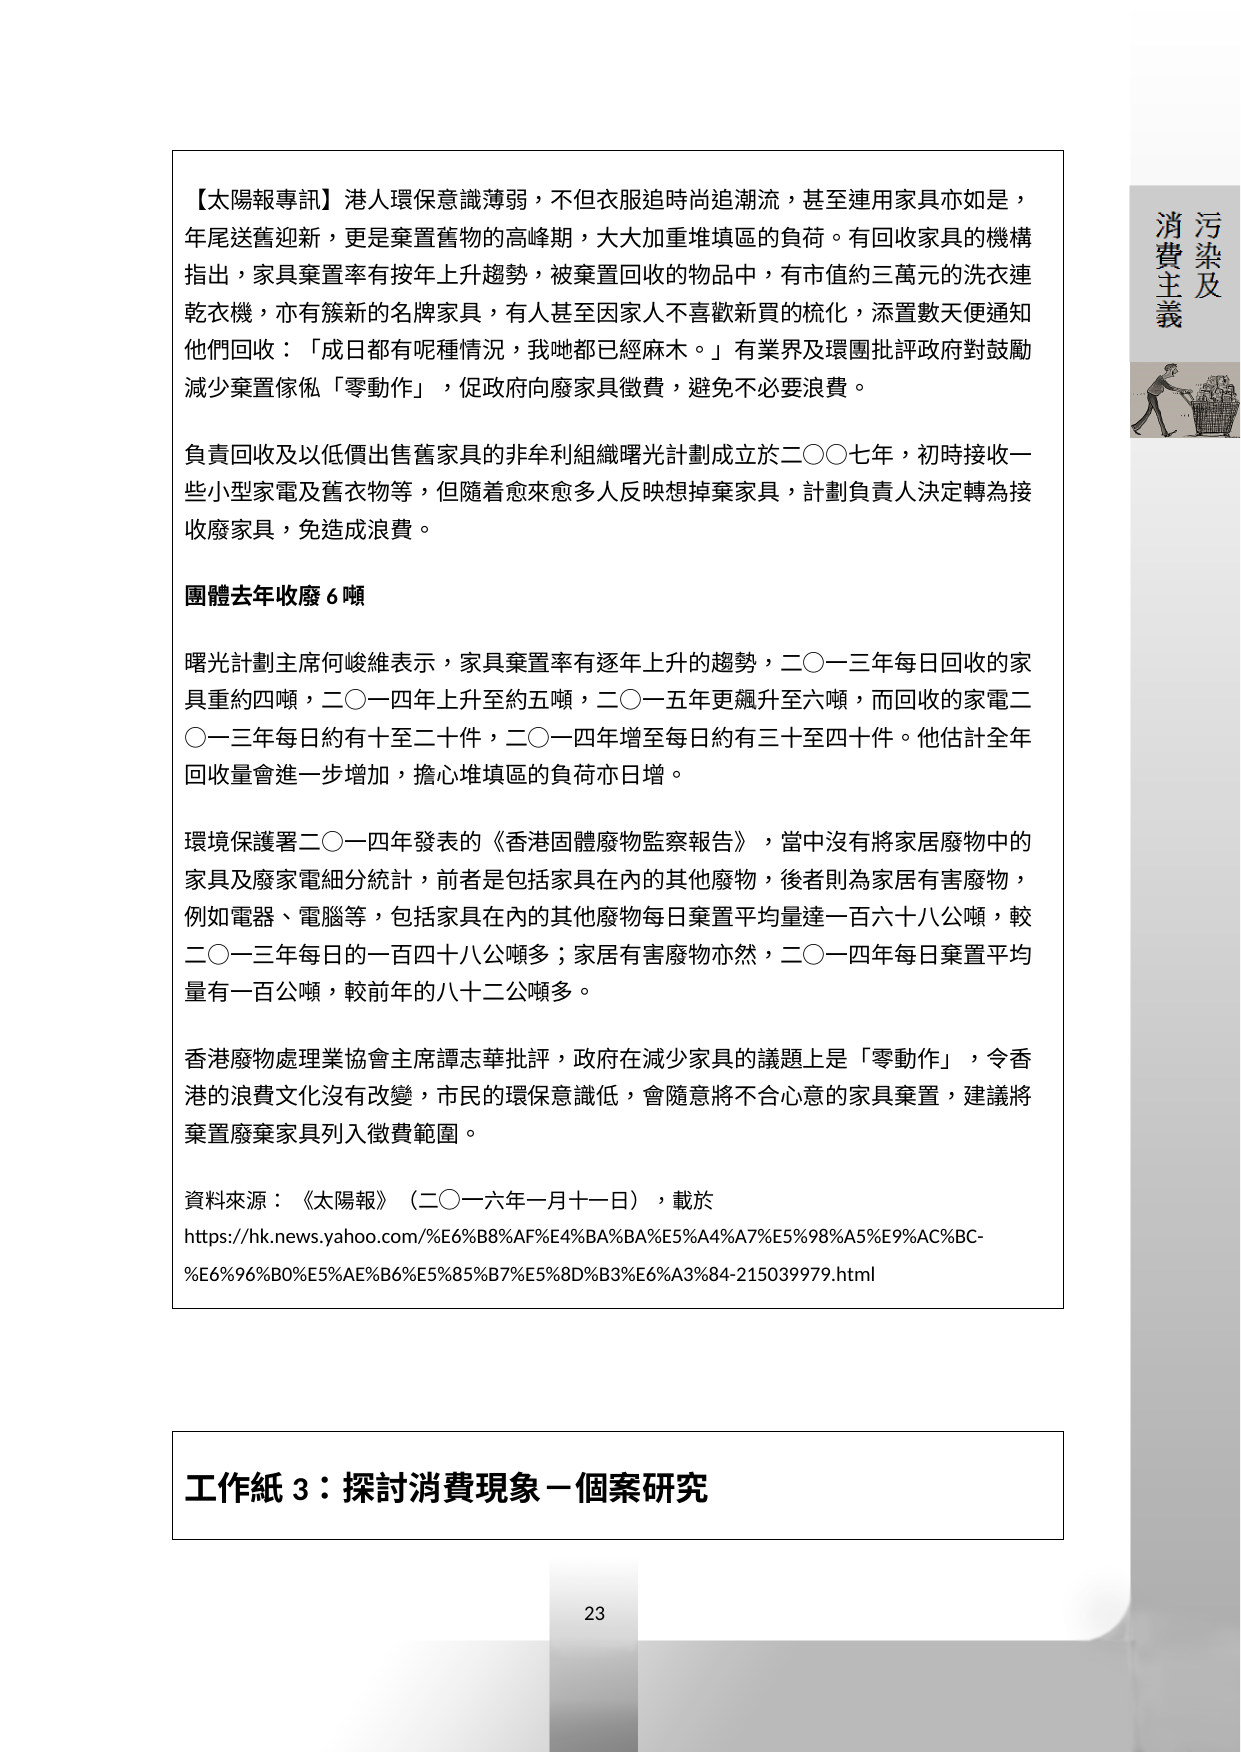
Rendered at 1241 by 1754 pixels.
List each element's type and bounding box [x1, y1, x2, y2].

table_header [173, 1432, 1063, 1538]
table_cell [173, 151, 1063, 1308]
picture [0, 0, 1241, 1752]
